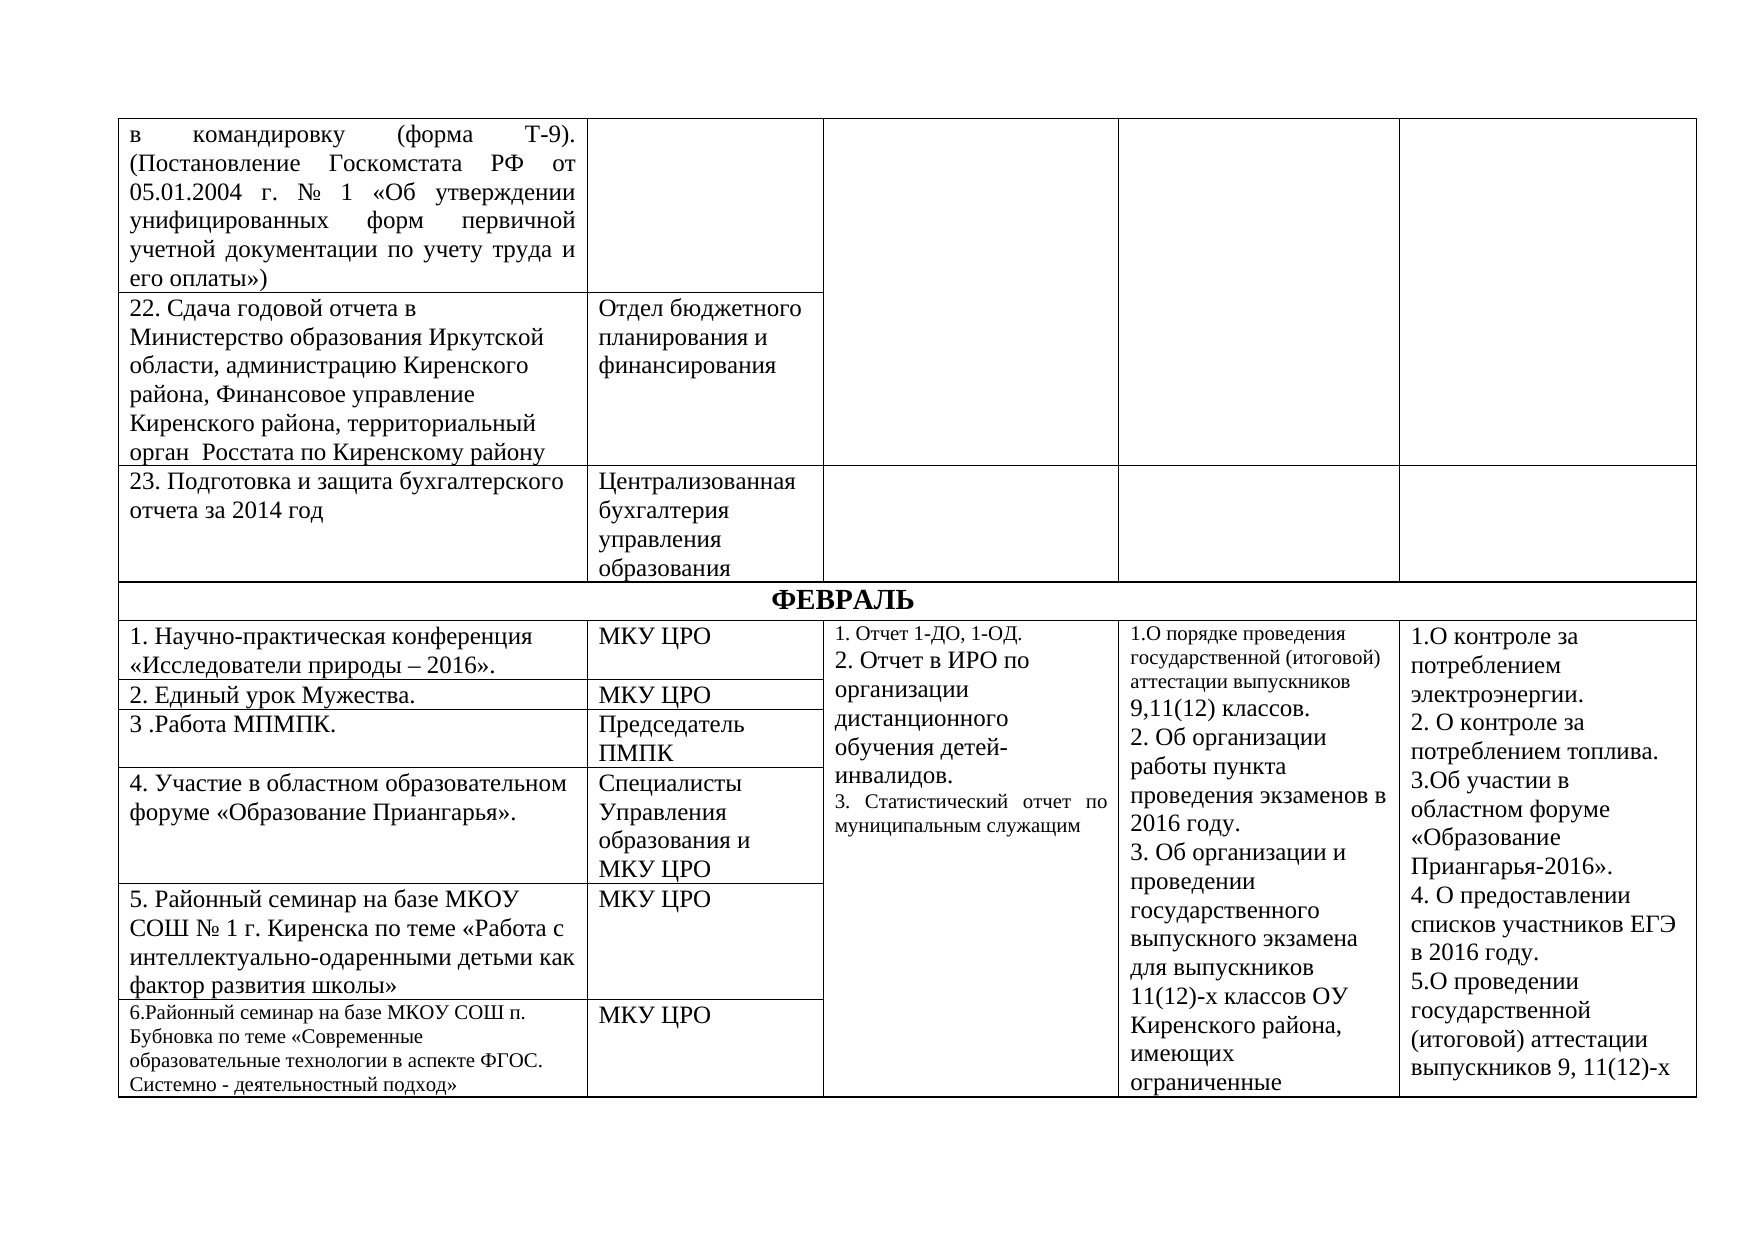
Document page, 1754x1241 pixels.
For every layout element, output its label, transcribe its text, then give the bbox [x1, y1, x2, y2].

table_cell [1400, 466, 1696, 581]
table_cell МКУ ЦРО [588, 884, 823, 999]
table_cell Централизованная бухгалтерия управления образования [588, 466, 823, 581]
table_cell Отдел бюджетного планирования и финансирования [588, 293, 823, 465]
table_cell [588, 119, 823, 292]
table_cell Председатель ПМПК [588, 710, 823, 767]
table_cell МКУ ЦРО [588, 621, 823, 679]
table_cell 1.О контроле за потреблением электроэнергии. 2. О контроле за потреблением топлива. 3.Об участии в областном форуме «Образование Приангарья-2016». 4. О предоставлении списков участников ЕГЭ в 2016 году. 5.О проведении государственной (итоговой) аттестации выпускников 9, 11(12)-х классов в 2015-2016 учебном году. [1400, 621, 1696, 1096]
table_cell 1.О порядке проведения государственной (итоговой) аттестации выпускников 9,11(12) классов. 2. Об организации работы пункта проведения экзаменов в 2016 году. 3. Об организации и проведении государственного выпускного экзамена для выпускников 11(12)-х классов ОУ Киренского района, имеющих ограниченные возможности здоровья. 4. Об организации и проведении экзамена для выпускников 9-х классов ОУ Киренского района, имеющих ограниченные возможности здоровья. 5. О возложении ответственности на получение и доставку контрольно-измерительных материалов для проведения единого государственного экзамена в 2016 году [1119, 621, 1399, 1096]
table_cell 1. Отчет 1-ДО, 1-ОД. 2. Отчет в ИРО по организации дистанционного обучения детей-инвалидов. 3. Статистический отчет по муниципальным служащим [824, 621, 1118, 1096]
table_cell 23. Подготовка и защита бухгалтерского отчета за 2014 год [119, 466, 587, 581]
table_cell МКУ ЦРО [588, 1000, 823, 1096]
table_cell 4. Участие в областном образовательном форуме «Образование Приангарья». [119, 768, 587, 883]
table_cell 6.Районный семинар на базе МКОУ СОШ п. Бубновка по теме «Современные образовательные технологии в аспекте ФГОС. Системно - деятельностный подход» [119, 1000, 587, 1096]
table_cell ФЕВРАЛЬ [119, 583, 1696, 620]
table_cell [119, 119, 587, 292]
table_cell 2. Единый урок Мужества. [119, 680, 587, 708]
table_cell [824, 466, 1118, 581]
table_cell 22. Сдача годовой отчета в Министерство образования Иркутской области, администрацию Киренского района, Финансовое управление Киренского района, территориальный орган Росстата по Киренскому району [119, 293, 587, 465]
table_cell Специалисты Управления образования и МКУ ЦРО [588, 768, 823, 883]
table_cell 5. Районный семинар на базе МКОУ СОШ № 1 г. Киренска по теме «Работа с интеллектуально-одаренными детьми как фактор развития школы» [119, 884, 587, 999]
table_cell 1. Научно-практическая конференция «Исследователи природы – 2016». [119, 621, 587, 679]
table_cell МКУ ЦРО [588, 680, 823, 708]
table_cell 3 .Работа МПМПК. [119, 710, 587, 767]
table_cell [1119, 466, 1399, 581]
